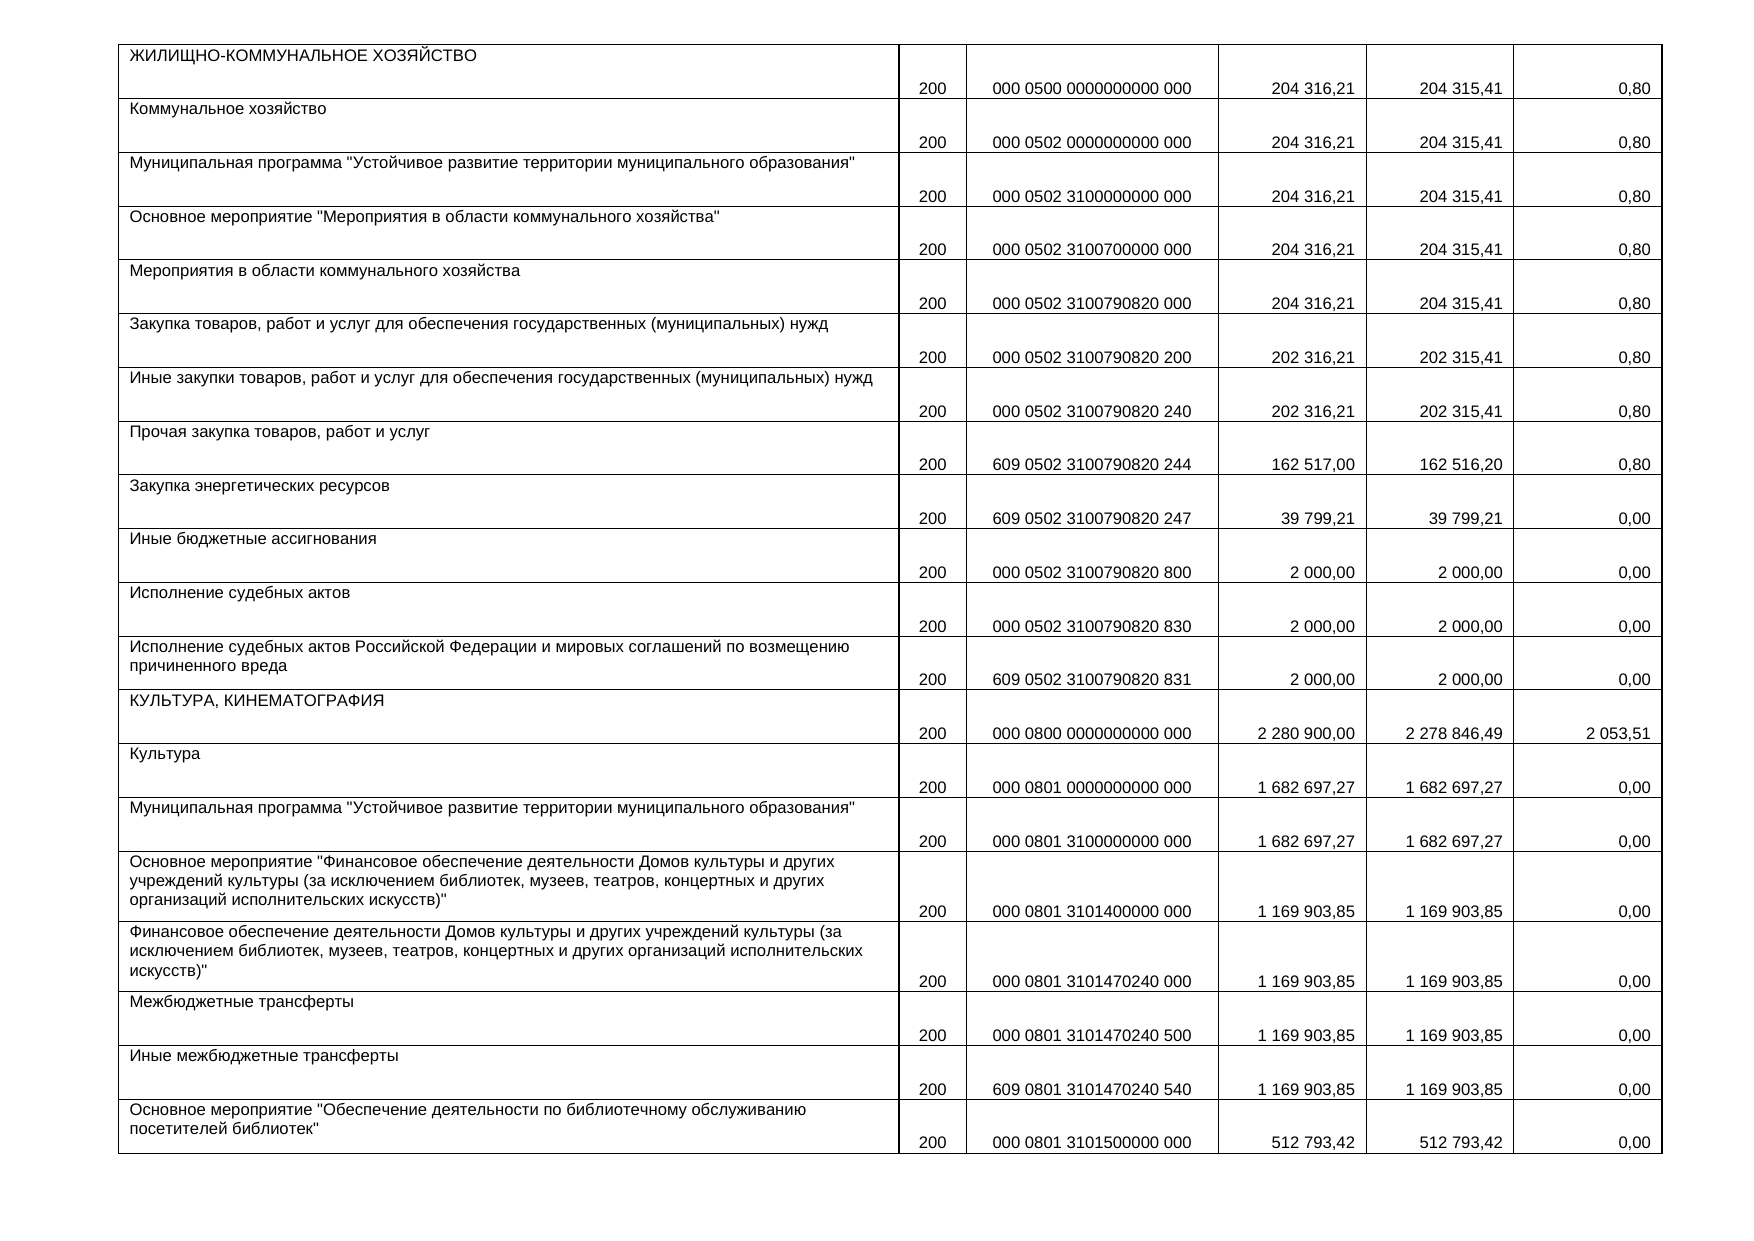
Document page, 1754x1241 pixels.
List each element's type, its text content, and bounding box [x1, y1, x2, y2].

table_cell 0,00 [1514, 1100, 1661, 1152]
table_cell Муниципальная программа "Устойчивое развитие территории муниципального образования" [119, 798, 898, 851]
table_cell Основное мероприятие "Мероприятия в области коммунального хозяйства" [119, 207, 898, 259]
table_cell 000 0801 3101470240 000 [967, 922, 1218, 991]
table_cell 609 0502 3100790820 244 [967, 422, 1218, 474]
table_cell 2 280 900,00 [1219, 690, 1366, 743]
table_cell 200 [900, 744, 966, 797]
table_cell 1 169 903,85 [1367, 992, 1513, 1045]
table_cell 200 [900, 583, 966, 636]
table_cell Исполнение судебных актов [119, 583, 898, 636]
table_cell 000 0502 3100790820 000 [967, 260, 1218, 313]
table_cell 000 0502 3100790820 200 [967, 314, 1218, 367]
table_cell 0,00 [1514, 798, 1661, 851]
table_cell 000 0801 3101500000 000 [967, 1100, 1218, 1152]
table_cell Исполнение судебных актов Российской Федерации и мировых соглашений по возмещению причиненного вреда [119, 637, 898, 689]
table_cell 0,80 [1514, 45, 1661, 98]
table_cell 200 [900, 637, 966, 689]
table_cell 000 0502 3100000000 000 [967, 153, 1218, 206]
table_cell 204 316,21 [1219, 153, 1366, 206]
table_cell 1 682 697,27 [1219, 798, 1366, 851]
table_cell 162 516,20 [1367, 422, 1513, 474]
table_cell 204 316,21 [1219, 45, 1366, 98]
table_cell 2 000,00 [1219, 529, 1366, 582]
table_cell 000 0800 0000000000 000 [967, 690, 1218, 743]
table_cell Основное мероприятие "Финансовое обеспечение деятельности Домов культуры и других учреждений культуры (за исключением библиотек, музеев, театров, концертных и других организаций исполнительских искусств)" [119, 852, 898, 921]
table_cell 0,80 [1514, 153, 1661, 206]
table_cell 0,80 [1514, 314, 1661, 367]
table_cell 0,00 [1514, 922, 1661, 991]
table_cell 0,00 [1514, 1046, 1661, 1099]
table_cell 000 0502 3100790820 240 [967, 368, 1218, 421]
table_cell 2 278 846,49 [1367, 690, 1513, 743]
table_cell 000 0801 3100000000 000 [967, 798, 1218, 851]
table_cell 200 [900, 314, 966, 367]
table_cell 204 316,21 [1219, 207, 1366, 259]
table_cell 0,00 [1514, 529, 1661, 582]
table_cell 200 [900, 798, 966, 851]
table_cell 162 517,00 [1219, 422, 1366, 474]
table_cell Иные межбюджетные трансферты [119, 1046, 898, 1099]
table_cell 202 316,21 [1219, 314, 1366, 367]
table_cell 1 169 903,85 [1367, 852, 1513, 921]
table_cell Иные бюджетные ассигнования [119, 529, 898, 582]
table_cell 0,80 [1514, 99, 1661, 152]
table_cell 202 315,41 [1367, 368, 1513, 421]
table_cell Иные закупки товаров, работ и услуг для обеспечения государственных (муниципальных) нужд [119, 368, 898, 421]
table_cell 200 [900, 260, 966, 313]
table_cell 200 [900, 45, 966, 98]
table_cell 200 [900, 153, 966, 206]
table_cell 202 316,21 [1219, 368, 1366, 421]
table_cell 512 793,42 [1219, 1100, 1366, 1152]
table_cell Муниципальная программа "Устойчивое развитие территории муниципального образования" [119, 153, 898, 206]
table_cell 000 0502 3100790820 800 [967, 529, 1218, 582]
table_cell 204 315,41 [1367, 99, 1513, 152]
table_cell 200 [900, 922, 966, 991]
table_cell 204 316,21 [1219, 99, 1366, 152]
table_cell 1 682 697,27 [1219, 744, 1366, 797]
table_cell 2 000,00 [1367, 529, 1513, 582]
table_cell 39 799,21 [1219, 475, 1366, 528]
table_cell 512 793,42 [1367, 1100, 1513, 1152]
table_cell 2 000,00 [1219, 583, 1366, 636]
table_cell 204 316,21 [1219, 260, 1366, 313]
table_cell Культура [119, 744, 898, 797]
table_cell 202 315,41 [1367, 314, 1513, 367]
table_cell 0,80 [1514, 422, 1661, 474]
table_cell 1 169 903,85 [1219, 1046, 1366, 1099]
table_cell 0,80 [1514, 260, 1661, 313]
table_cell 1 169 903,85 [1219, 992, 1366, 1045]
table_cell 0,00 [1514, 744, 1661, 797]
table_cell 1 169 903,85 [1367, 1046, 1513, 1099]
table_cell 2 053,51 [1514, 690, 1661, 743]
table_cell 0,00 [1514, 637, 1661, 689]
table_cell 2 000,00 [1367, 583, 1513, 636]
table_cell 000 0502 3100790820 830 [967, 583, 1218, 636]
table_cell Финансовое обеспечение деятельности Домов культуры и других учреждений культуры (за исключением библиотек, музеев, театров, концертных и других организаций исполнительских искусств)" [119, 922, 898, 991]
table_cell 0,00 [1514, 992, 1661, 1045]
table_cell 200 [900, 368, 966, 421]
table_cell 200 [900, 475, 966, 528]
table_cell 0,80 [1514, 207, 1661, 259]
table_cell 0,00 [1514, 475, 1661, 528]
table_cell 204 315,41 [1367, 153, 1513, 206]
table_cell 000 0502 3100700000 000 [967, 207, 1218, 259]
table_cell 1 169 903,85 [1219, 922, 1366, 991]
table_cell 200 [900, 207, 966, 259]
table_cell 200 [900, 992, 966, 1045]
table_cell 1 682 697,27 [1367, 744, 1513, 797]
table_cell 000 0801 3101400000 000 [967, 852, 1218, 921]
table_cell 1 169 903,85 [1219, 852, 1366, 921]
table_cell 0,00 [1514, 583, 1661, 636]
table_cell Закупка товаров, работ и услуг для обеспечения государственных (муниципальных) нужд [119, 314, 898, 367]
table_cell 200 [900, 529, 966, 582]
table_cell 000 0801 0000000000 000 [967, 744, 1218, 797]
table_cell 204 315,41 [1367, 45, 1513, 98]
table_cell Коммунальное хозяйство [119, 99, 898, 152]
table_cell Основное мероприятие "Обеспечение деятельности по библиотечному обслуживанию посетителей библиотек" [119, 1100, 898, 1152]
table_cell Мероприятия в области коммунального хозяйства [119, 260, 898, 313]
table_cell 2 000,00 [1367, 637, 1513, 689]
table_cell 200 [900, 852, 966, 921]
table_cell 200 [900, 422, 966, 474]
table_cell 609 0502 3100790820 247 [967, 475, 1218, 528]
table_cell 000 0801 3101470240 500 [967, 992, 1218, 1045]
table_cell 1 682 697,27 [1367, 798, 1513, 851]
table_cell 200 [900, 1100, 966, 1152]
table_cell 204 315,41 [1367, 207, 1513, 259]
table_cell Прочая закупка товаров, работ и услуг [119, 422, 898, 474]
table_cell 39 799,21 [1367, 475, 1513, 528]
table_cell КУЛЬТУРА, КИНЕМАТОГРАФИЯ [119, 690, 898, 743]
table_cell 0,00 [1514, 852, 1661, 921]
table_cell 609 0801 3101470240 540 [967, 1046, 1218, 1099]
table_cell 2 000,00 [1219, 637, 1366, 689]
table_cell 000 0502 0000000000 000 [967, 99, 1218, 152]
table_cell 0,80 [1514, 368, 1661, 421]
table_cell 000 0500 0000000000 000 [967, 45, 1218, 98]
table_cell 204 315,41 [1367, 260, 1513, 313]
table_cell ЖИЛИЩНО-КОММУНАЛЬНОЕ ХОЗЯЙСТВО [119, 45, 898, 98]
table_cell 1 169 903,85 [1367, 922, 1513, 991]
table_cell 200 [900, 690, 966, 743]
table_cell 200 [900, 99, 966, 152]
table_cell Закупка энергетических ресурсов [119, 475, 898, 528]
table_cell 609 0502 3100790820 831 [967, 637, 1218, 689]
table_cell Межбюджетные трансферты [119, 992, 898, 1045]
table_cell 200 [900, 1046, 966, 1099]
